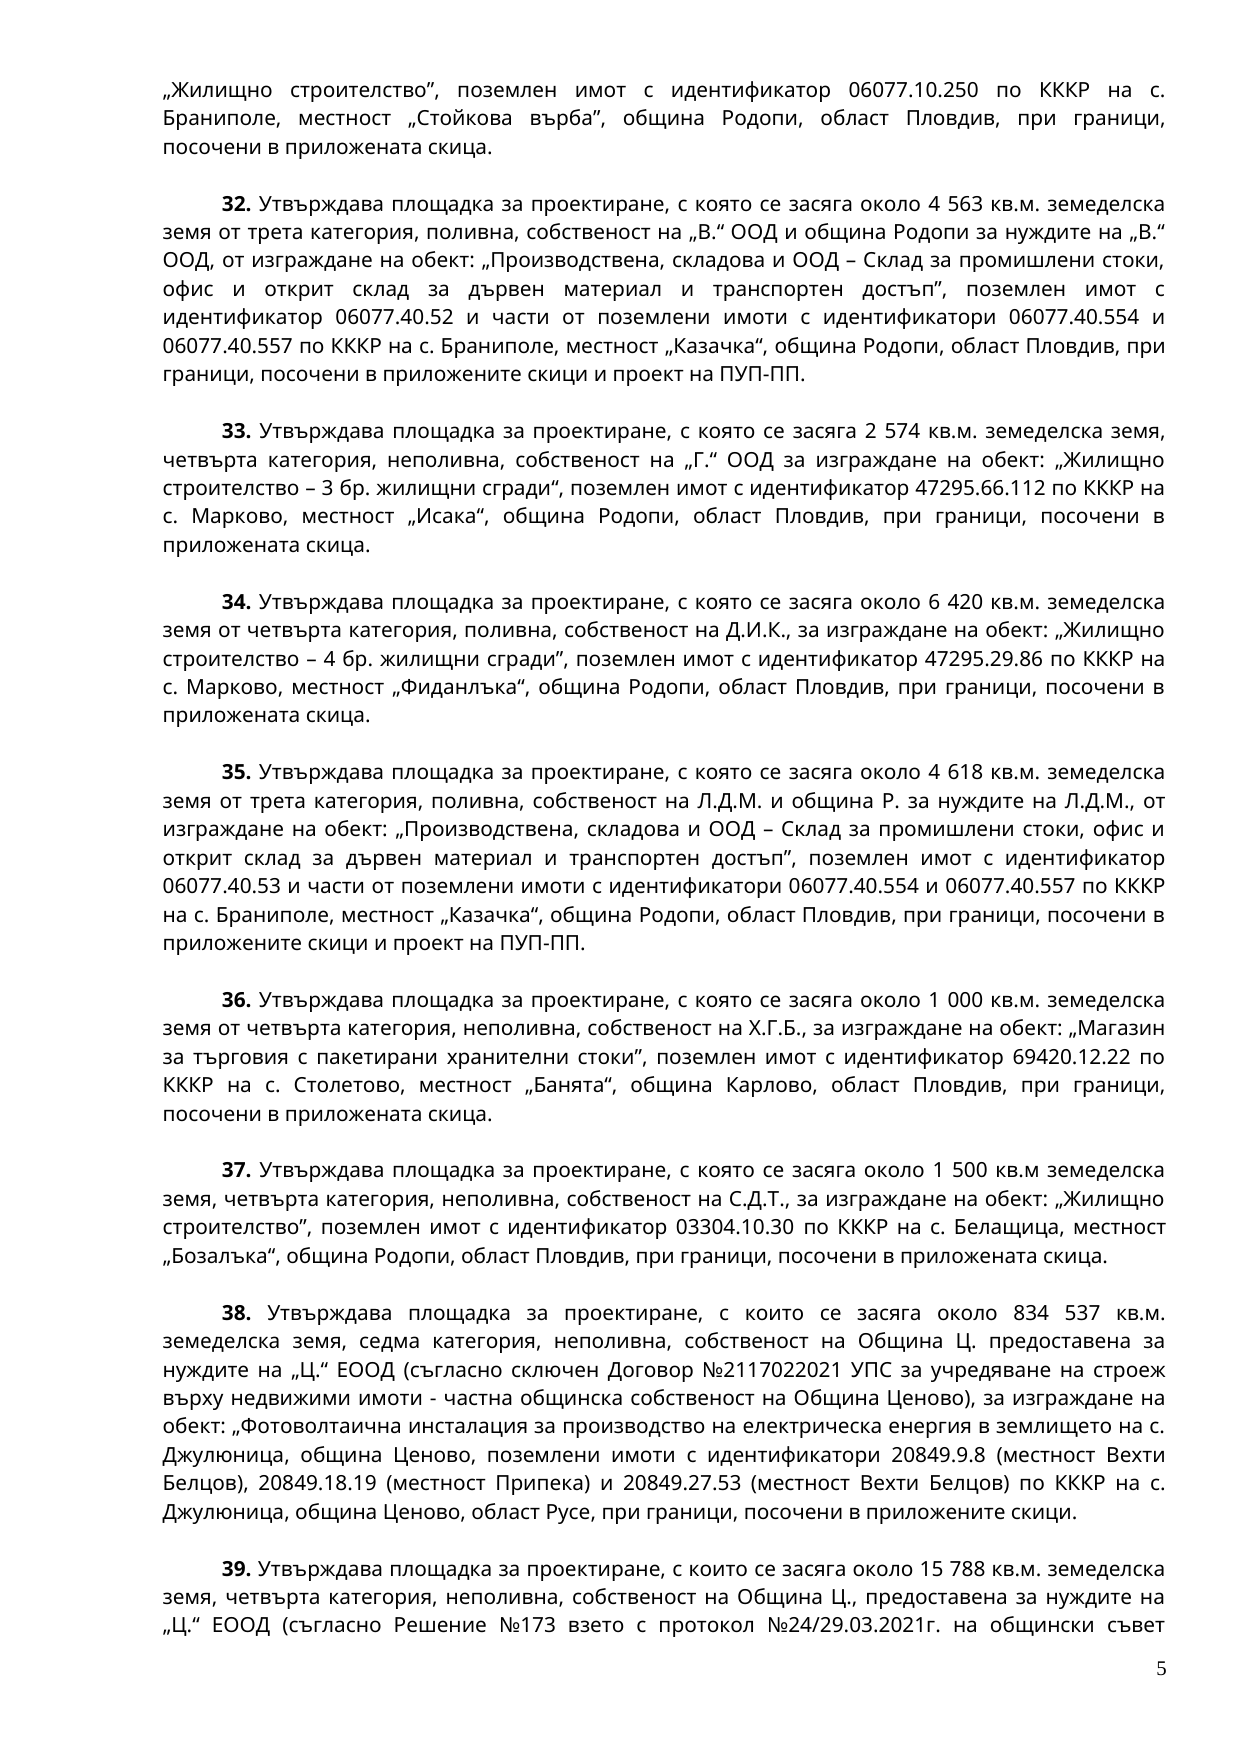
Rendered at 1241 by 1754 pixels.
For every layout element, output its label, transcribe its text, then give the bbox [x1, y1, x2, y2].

text 35. Утвърждава площадка за проектиране, с която се засяга около 4 618 кв.м. земеделска земя от трета категория, поливна, собственост на Л.Д.М. и община Р. за нуждите на Л.Д.М., от изграждане на обект: „Производствена, складова и ООД – Склад за промишлени стоки, офис и открит склад за дървен материал и транспортен достъп”, поземлен имот с идентификатор 06077.40.53 и части от поземлени имоти с идентификатори 06077.40.554 и 06077.40.557 по КККР на с. Браниполе, местност „Казачка“, община Родопи, област Пловдив, при граници, посочени в приложените скици и проект на ПУП-ПП. [162, 757, 1167, 957]
text 34. Утвърждава площадка за проектиране, с която се засяга около 6 420 кв.м. земеделска земя от четвърта категория, поливна, собственост на Д.И.К., за изграждане на обект: „Жилищно строителство – 4 бр. жилищни сгради”, поземлен имот с идентификатор 47295.29.86 по КККР на с. Марково, местност „Фиданлъка“, община Родопи, област Пловдив, при граници, посочени в приложената скица. [162, 587, 1167, 729]
text 38. Утвърждава площадка за проектиране, с които се засяга около 834 537 кв.м. земеделска земя, седма категория, неполивна, собственост на Община Ц. предоставена за нуждите на „Ц.“ ЕООД (съгласно сключен Договор №2117022021 УПС за учредяване на строеж върху недвижими имоти - частна общинска собственост на Община Ценово), за изграждане на обект: „Фотоволтаична инсталация за производство на електрическа енергия в землището на с. Джулюница, община Ценово, поземлени имоти с идентификатори 20849.9.8 (местност Вехти Белцов), 20849.18.19 (местност Припека) и 20849.27.53 (местност Вехти Белцов) по КККР на с. Джулюница, община Ценово, област Русе, при граници, посочени в приложените скици. [162, 1298, 1167, 1525]
text 37. Утвърждава площадка за проектиране, с която се засяга около 1 500 кв.м земеделска земя, четвърта категория, неполивна, собственост на С.Д.Т., за изграждане на обект: „Жилищно строителство”, поземлен имот с идентификатор 03304.10.30 по КККР на с. Белащица, местност „Бозалъка“, община Родопи, област Пловдив, при граници, посочени в приложената скица. [162, 1156, 1167, 1269]
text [162, 1554, 1167, 1639]
text 33. Утвърждава площадка за проектиране, с която се засяга 2 574 кв.м. земеделска земя, четвърта категория, неполивна, собственост на „Г.“ ООД за изграждане на обект: „Жилищно строителство – 3 бр. жилищни сгради“, поземлен имот с идентификатор 47295.66.112 по КККР на с. Марково, местност „Исака“, община Родопи, област Пловдив, при граници, посочени в приложената скица. [162, 416, 1167, 558]
text 36. Утвърждава площадка за проектиране, с която се засяга около 1 000 кв.м. земеделска земя от четвърта категория, неполивна, собственост на Х.Г.Б., за изграждане на обект: „Магазин за търговия с пакетирани хранителни стоки”, поземлен имот с идентификатор 69420.12.22 по КККР на с. Столетово, местност „Банята“, община Карлово, област Пловдив, при граници, посочени в приложената скица. [162, 985, 1167, 1127]
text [162, 75, 1167, 160]
text 32. Утвърждава площадка за проектиране, с която се засяга около 4 563 кв.м. земеделска земя от трета категория, поливна, собственост на „В.“ ООД и община Родопи за нуждите на „В.“ ООД, от изграждане на обект: „Производствена, складова и ООД – Склад за промишлени стоки, офис и открит склад за дървен материал и транспортен достъп”, поземлен имот с идентификатор 06077.40.52 и части от поземлени имоти с идентификатори 06077.40.554 и 06077.40.557 по КККР на с. Браниполе, местност „Казачка“, община Родопи, област Пловдив, при граници, посочени в приложените скици и проект на ПУП-ПП. [162, 189, 1167, 388]
